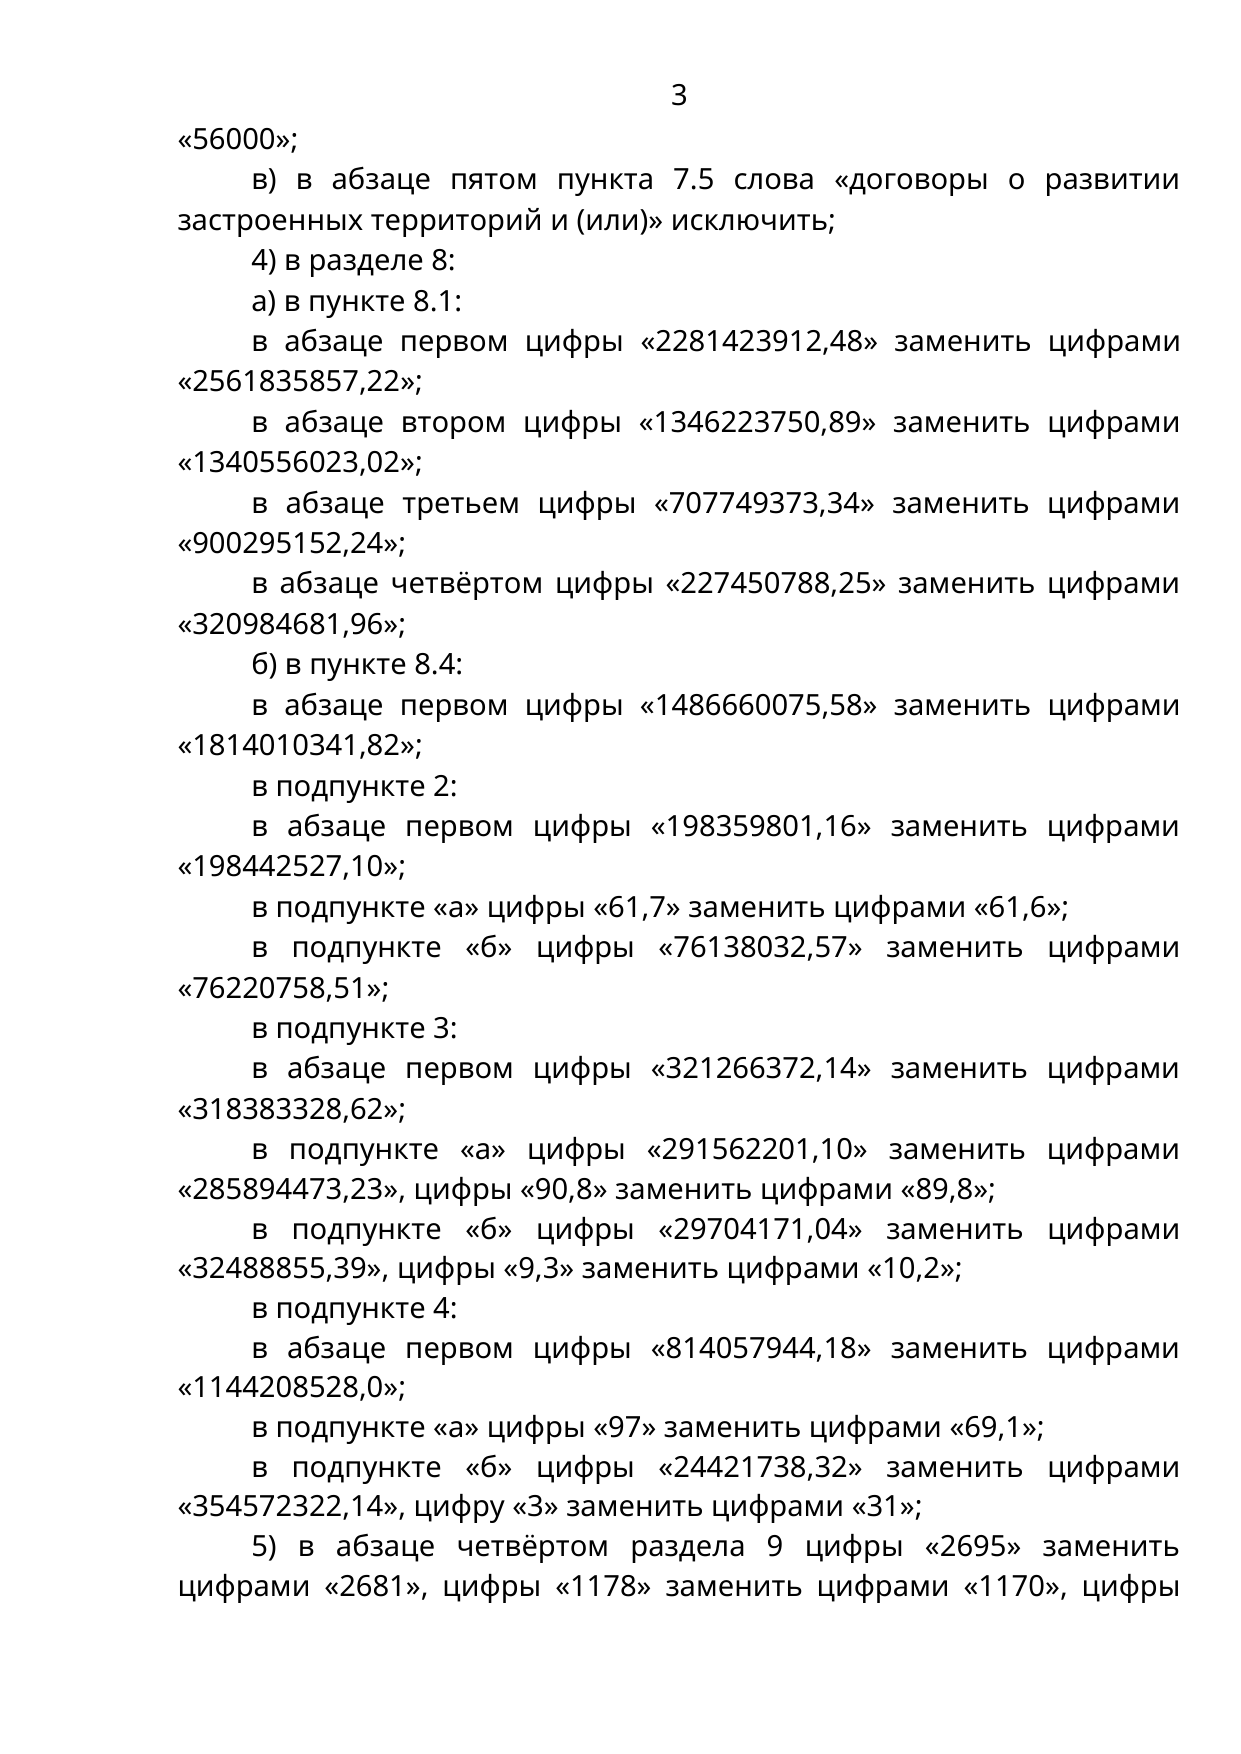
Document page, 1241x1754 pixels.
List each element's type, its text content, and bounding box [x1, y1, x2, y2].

text в подпункте 3: [177, 1007, 1181, 1047]
text в абзаце первом цифры «198359801,16» заменить цифрами «198442527,10»; [177, 805, 1181, 885]
text в абзаце первом цифры «2281423912,48» заменить цифрами «2561835857,22»; [177, 320, 1181, 400]
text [177, 118, 1181, 158]
text в подпункте 2: [177, 765, 1181, 804]
text в подпункте «б» цифры «29704171,04» заменить цифрами «32488855,39», цифры «9,3» заменить цифрами «10,2»; [177, 1208, 1181, 1287]
text в подпункте «б» цифры «76138032,57» заменить цифрами «76220758,51»; [177, 926, 1181, 1007]
text б) в пункте 8.4: [177, 643, 1181, 683]
text в абзаце первом цифры «1486660075,58» заменить цифрами «1814010341,82»; [177, 684, 1181, 764]
text в абзаце третьем цифры «707749373,34» заменить цифрами «900295152,24»; [177, 482, 1181, 562]
text в абзаце втором цифры «1346223750,89» заменить цифрами «1340556023,02»; [177, 401, 1181, 481]
text в) в абзаце пятом пункта 7.5 слова «договоры о развитии застроенных территорий и (или)» исключить; [177, 158, 1181, 239]
text в подпункте «б» цифры «24421738,32» заменить цифрами «354572322,14», цифру «3» заменить цифрами «31»; [177, 1446, 1181, 1525]
text в абзаце четвёртом цифры «227450788,25» заменить цифрами «320984681,96»; [177, 563, 1181, 643]
text в подпункте 4: [177, 1287, 1181, 1327]
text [177, 1525, 1181, 1605]
text в абзаце первом цифры «814057944,18» заменить цифрами «1144208528,0»; [177, 1327, 1181, 1406]
text в абзаце первом цифры «321266372,14» заменить цифрами «318383328,62»; [177, 1048, 1181, 1128]
text в подпункте «а» цифры «291562201,10» заменить цифрами «285894473,23», цифры «90,8» заменить цифрами «89,8»; [177, 1128, 1181, 1208]
text в подпункте «а» цифры «97» заменить цифрами «69,1»; [177, 1406, 1181, 1446]
text а) в пункте 8.1: [177, 280, 1181, 319]
text в подпункте «а» цифры «61,7» заменить цифрами «61,6»; [177, 886, 1181, 926]
text 4) в разделе 8: [177, 239, 1181, 279]
